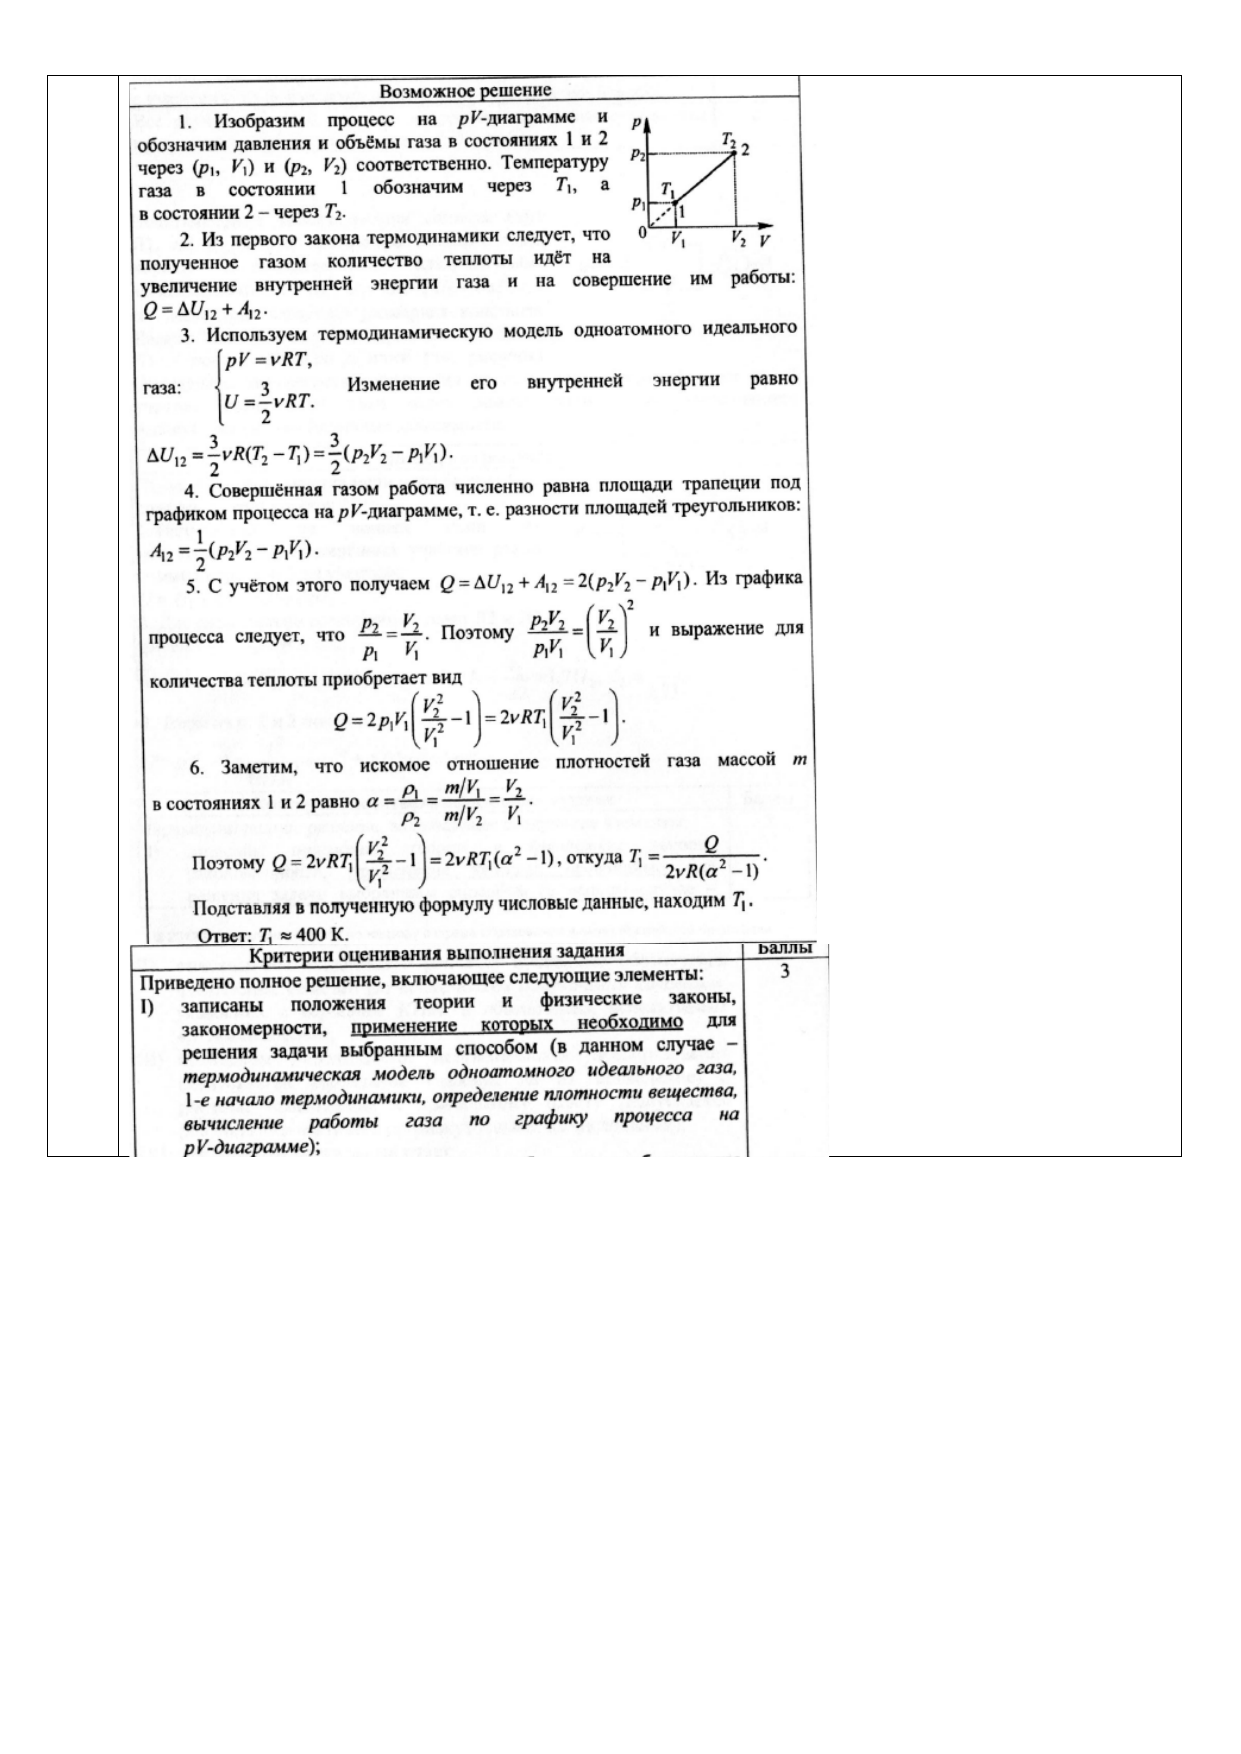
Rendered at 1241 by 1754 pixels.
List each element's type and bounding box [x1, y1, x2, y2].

table_cell [48, 76, 118, 1156]
table_cell [817, 76, 1181, 1156]
table_cell [119, 76, 129, 1156]
